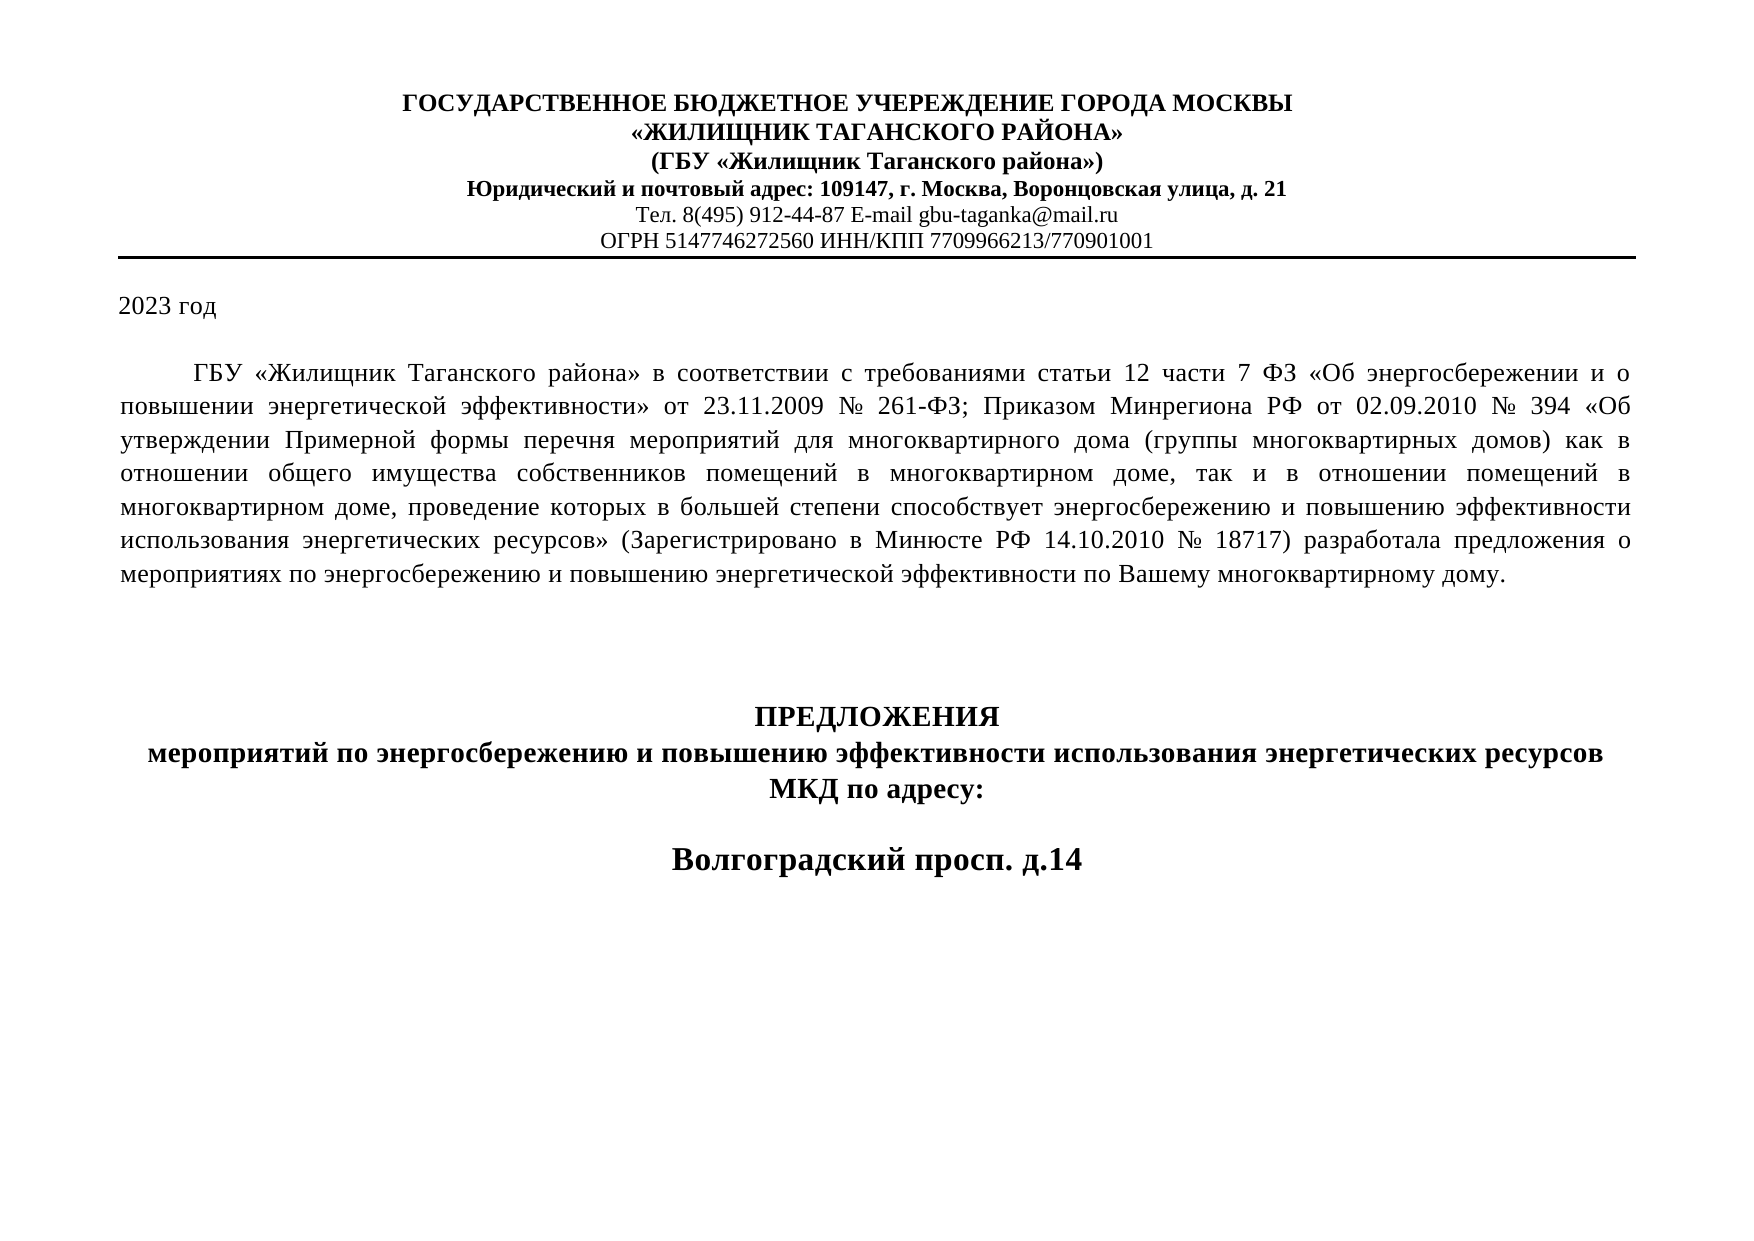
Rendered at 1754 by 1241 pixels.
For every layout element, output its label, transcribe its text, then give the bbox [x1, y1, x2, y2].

text Тел. 8(495) 912-44-87 E-mail gbu-taganka@mail.ru [118, 201, 1636, 227]
text мероприятий по энергосбережению и повышению эффективности использования энергетических ресурсов МКД по адресу: [118, 733, 1636, 806]
text Юридический и почтовый адрес: 109147, г. Москва, Воронцовская улица, д. 21 [118, 175, 1636, 201]
text 2023 год [118, 287, 1634, 321]
text ГОСУДАРСТВЕННОЕ БЮДЖЕТНОЕ УЧЕРЕЖДЕНИЕ ГОРОДА МОСКВЫ [59, 88, 1636, 117]
text ОГРН 5147746272560 ИНН/КПП 7709966213/770901001 [118, 227, 1636, 256]
text ПРЕДЛОЖЕНИЯ [118, 697, 1636, 733]
text (ГБУ «Жилищник Таганского района») [118, 146, 1636, 175]
text Волгоградский просп. д.14 [118, 842, 1636, 878]
text «ЖИЛИЩНИК ТАГАНСКОГО РАЙОНА» [118, 117, 1636, 146]
text ГБУ «Жилищник Таганского района» в соответствии с требованиями статьи 12 части 7 ФЗ «Об энергосбережении и о повышении энергетической эффективности» от 23.11.2009 № 261-ФЗ; Приказом Минрегиона РФ от 02.09.2010 № 394 «Об утверждении Примерной формы перечня мероприятий для многоквартирного дома (группы многоквартирных домов) как в отношении общего имущества собственников помещений в многоквартирном доме, так и в отношении помещений в многоквартирном доме, проведение которых в большей степени способствует энергосбережению и повышению эффективности использования энергетических ресурсов» (Зарегистрировано в Минюсте РФ 14.10.2010 № 18717) разработала предложения о мероприятиях по энергосбережению и повышению энергетической эффективности по Вашему многоквартирному дому. [120, 354, 1634, 589]
